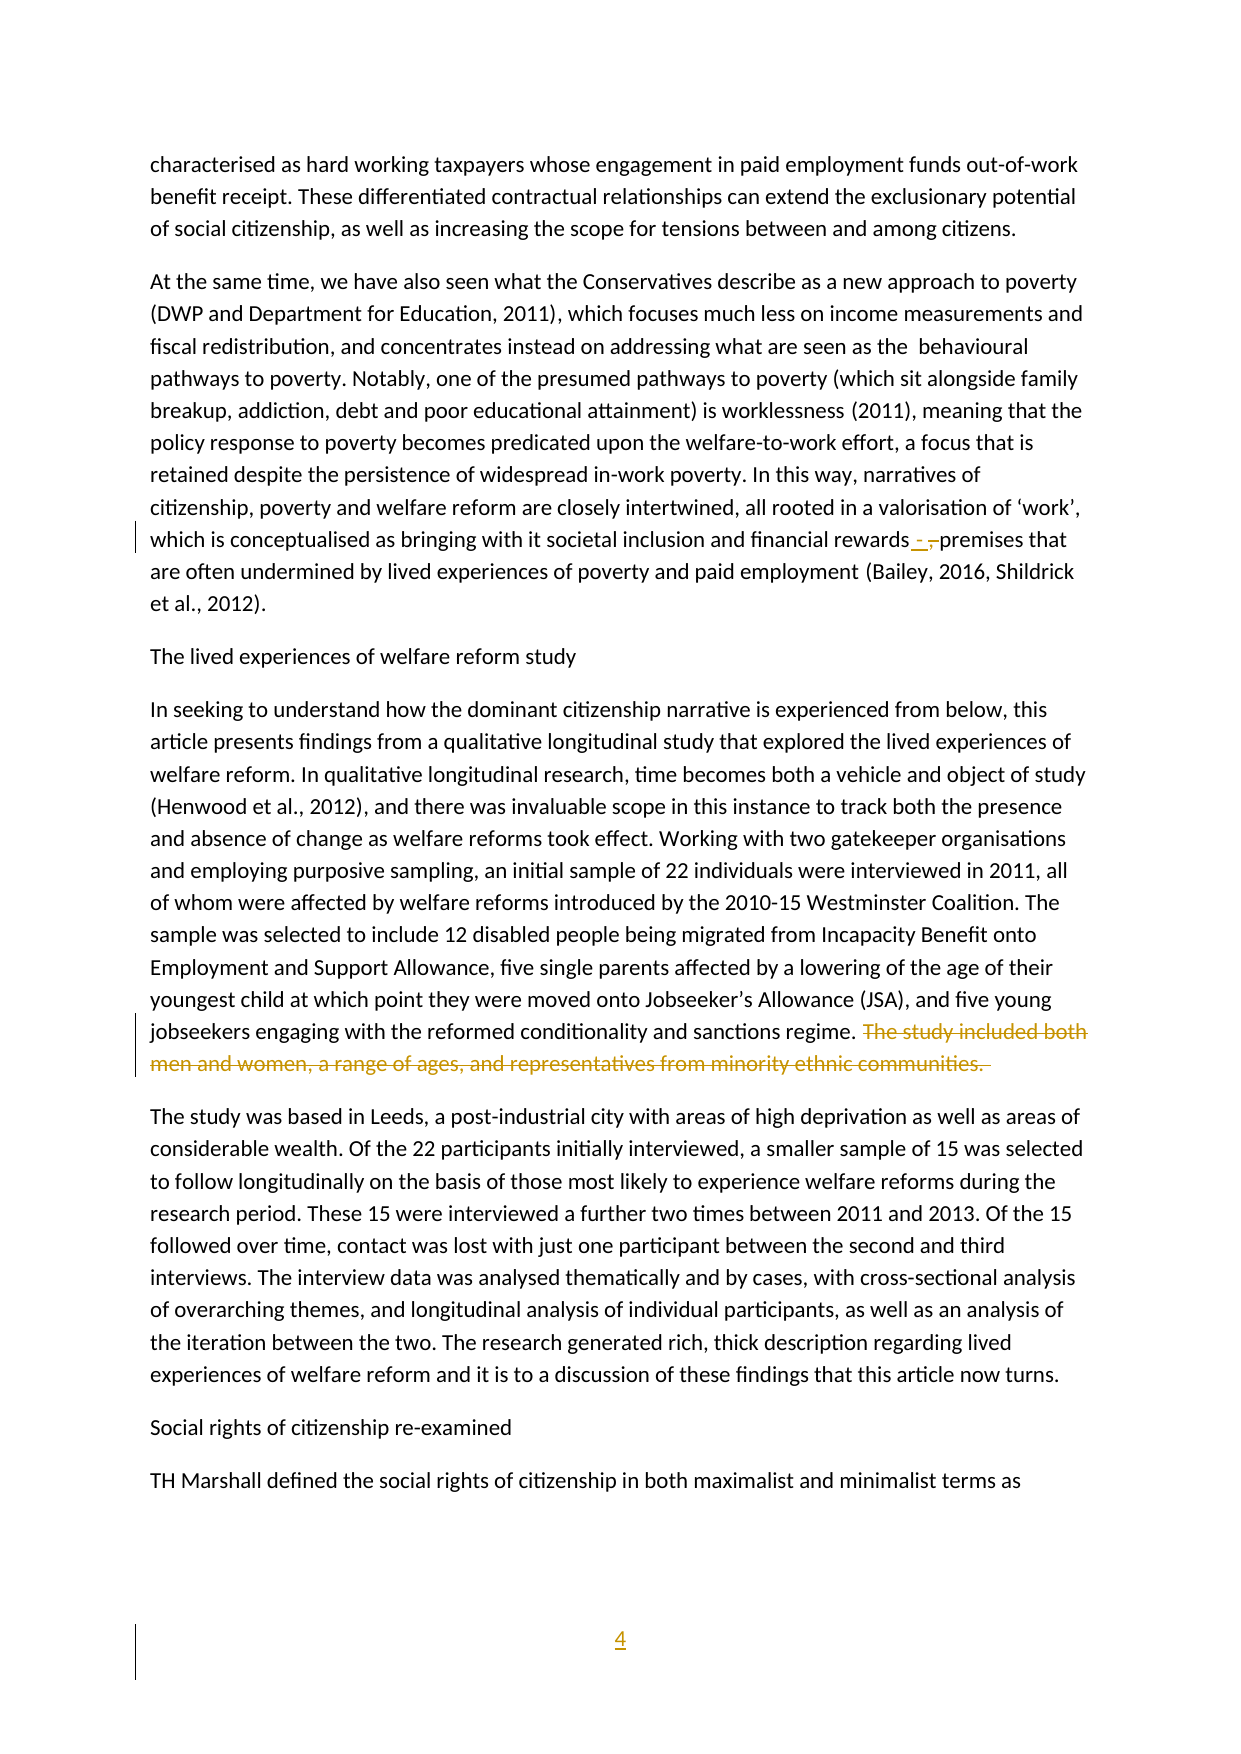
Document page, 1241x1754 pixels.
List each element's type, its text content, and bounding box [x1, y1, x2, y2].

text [150, 150, 1090, 242]
text In seeking to understand how the dominant citizenship narrative is experienced from below, this article presents findings from a qualitative longitudinal study that explored the lived experiences of welfare reform. In qualitative longitudinal research, time becomes both a vehicle and object of study (Henwood et al., 2012), and there was invaluable scope in this instance to track both the presence and absence of change as welfare reforms took effect. Working with two gatekeeper organisations and employing purposive sampling, an initial sample of 22 individuals were interviewed in 2011, all of whom were affected by welfare reforms introduced by the 2010-15 Westminster Coalition. The sample was selected to include 12 disabled people being migrated from Incapacity Benefit onto Employment and Support Allowance, five single parents affected by a lowering of the age of their youngest child at which point they were moved onto Jobseeker’s Allowance (JSA), and five young jobseekers engaging with the reformed conditionality and sanctions regime. [150, 695, 1090, 1077]
text The study was based in Leeds, a post-industrial city with areas of high deprivation as well as areas of considerable wealth. Of the 22 participants initially interviewed, a smaller sample of 15 was selected to follow longitudinally on the basis of those most likely to experience welfare reforms during the research period. These 15 were interviewed a further two times between 2011 and 2013. Of the 15 followed over time, contact was lost with just one participant between the second and third interviews. The interview data was analysed thematically and by cases, with cross-sectional analysis of overarching themes, and longitudinal analysis of individual participants, as well as an analysis of the iteration between the two. The research generated rich, thick description regarding lived experiences of welfare reform and it is to a discussion of these findings that this article now turns. [150, 1102, 1090, 1388]
text TH Marshall defined the social rights of citizenship in both maximalist and minimalist terms as [150, 1466, 1090, 1494]
text The lived experiences of welfare reform study [150, 642, 1090, 670]
text Social rights of citizenship re-examined [150, 1413, 1090, 1441]
text At the same time, we have also seen what the Conservatives describe as a new approach to poverty (DWP and Department for Education, 2011), which focuses much less on income measurements and fiscal redistribution, and concentrates instead on addressing what are seen as the behavioural pathways to poverty. Notably, one of the presumed pathways to poverty (which sit alongside family breakup, addiction, debt and poor educational attainment) is worklessness (2011), meaning that the policy response to poverty becomes predicated upon the welfare-to-work effort, a focus that is retained despite the persistence of widespread in-work poverty. In this way, narratives of citizenship, poverty and welfare reform are closely intertwined, all rooted in a valorisation of ‘work’, which is conceptualised as bringing with it societal inclusion and financial rewardspremises that are often undermined by lived experiences of poverty and paid employment (Bailey, 2016, Shildrick et al., 2012). [150, 267, 1090, 617]
